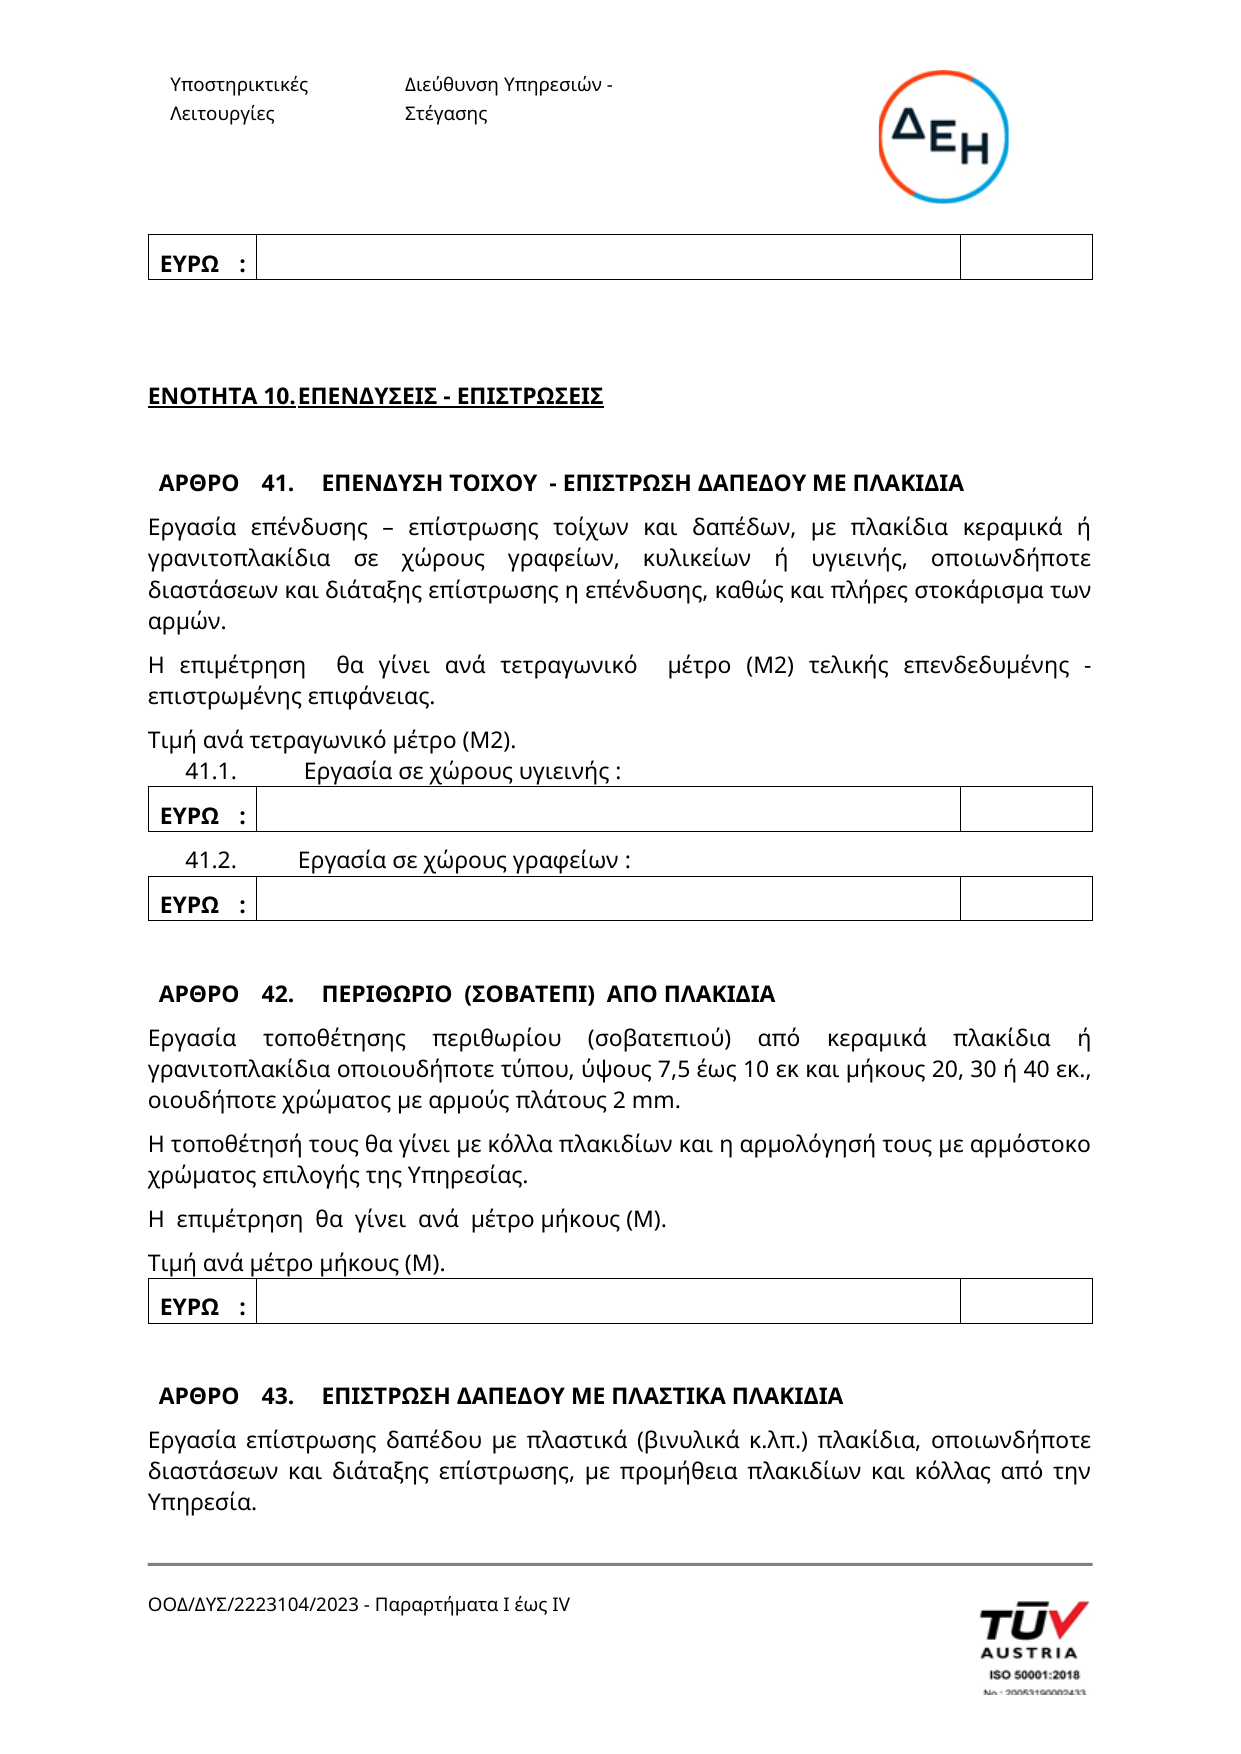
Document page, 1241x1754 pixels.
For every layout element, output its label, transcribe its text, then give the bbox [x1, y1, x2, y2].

list ΕΠΕΝΔΥΣΕΙΣ - ΕΠΙΣΤΡΩΣΕΙΣ [148, 380, 1092, 411]
table_header ΕΥΡΩ [149, 877, 228, 920]
text Εργασία επίστρωσης δαπέδου με πλαστικά (βινυλικά κ.λπ.) πλακίδια, οποιωνδήποτε διαστάσεων και διάταξης επίστρωσης, με προμήθεια πλακιδίων και κόλλας από την Υπηρεσία. [148, 1423, 1092, 1517]
table_header ΕΥΡΩ [149, 235, 228, 279]
table_header [250, 455, 310, 498]
table_header [257, 787, 960, 831]
table_header ΠΕΡΙΘΩΡΙΟ (ΣΟΒΑΤΕΠΙ) ΑΠΟ ΠΛΑΚΙΔΙΑ [310, 965, 1077, 1009]
table_header [257, 235, 960, 279]
table_header : [228, 877, 256, 920]
picture [877, 70, 1008, 202]
text Τιμή ανά μέτρο μήκους (Μ). [148, 1246, 1092, 1278]
table_header ΕΠΕΝΔΥΣΗ ΤΟΙΧΟΥ - ΕΠΙΣΤΡΩΣΗ ΔΑΠΕΔΟΥ ΜΕ ΠΛΑΚΙΔΙΑ [310, 455, 1077, 498]
table_header : [228, 787, 256, 831]
text Εργασία επένδυσης – επίστρωσης τοίχων και δαπέδων, με πλακίδια κεραμικά ή γρανιτοπλακίδια σε χώρους γραφείων, κυλικείων ή υγιεινής, οποιωνδήποτε διαστάσεων και διάταξης επίστρωσης η επένδυσης, καθώς και πλήρες στοκάρισμα των αρμών. [148, 511, 1092, 636]
table_header ΑΡΘΡΟ [147, 455, 250, 498]
table_header : [228, 1279, 256, 1322]
list Εργασία σε χώρους γραφείων : [185, 844, 1092, 876]
table_header ΕΥΡΩ [149, 787, 228, 831]
text H τοποθέτησή τους θα γίνει με κόλλα πλακιδίων και η αρμολόγησή τους με αρμόστοκο χρώματος επιλογής της Υπηρεσίας. [148, 1128, 1092, 1190]
table_header ΑΡΘΡΟ [147, 1367, 250, 1411]
table_header ΑΡΘΡΟ [147, 965, 250, 1009]
table_header [257, 877, 960, 920]
table_header [257, 1279, 960, 1322]
table_header [961, 235, 1092, 279]
text Η επιμέτρηση θα γίνει ανά τετραγωνικό μέτρο (Μ2) τελικής επενδεδυμένης - επιστρωμένης επιφάνειας. [148, 648, 1092, 711]
table_header [961, 1279, 1092, 1322]
list Εργασία σε χώρους υγιεινής : [185, 755, 1092, 786]
table_header [961, 787, 1092, 831]
text Εργασία τοποθέτησης περιθωρίου (σοβατεπιού) από κεραμικά πλακίδια ή γρανιτοπλακίδια οποιουδήποτε τύπου, ύψους 7,5 έως 10 εκ και μήκους 20, 30 ή 40 εκ., οιουδήποτε χρώματος με αρμούς πλάτους 2 mm. [148, 1021, 1092, 1115]
text Η επιμέτρηση θα γίνει ανά μέτρο μήκους (Μ). [148, 1203, 1092, 1234]
table_header [250, 1367, 310, 1411]
table_header [961, 877, 1092, 920]
table_header ΕΠΙΣΤΡΩΣΗ ΔΑΠΕΔΟΥ ΜΕ ΠΛΑΣΤΙΚΑ ΠΛΑΚΙΔΙΑ [310, 1367, 1077, 1411]
table_header : [228, 235, 256, 279]
table_header [250, 965, 310, 1009]
table_header ΕΥΡΩ [149, 1279, 228, 1322]
picture [961, 154, 1008, 202]
text Τιμή ανά τετραγωνικό μέτρο (Μ2). [148, 723, 1092, 755]
